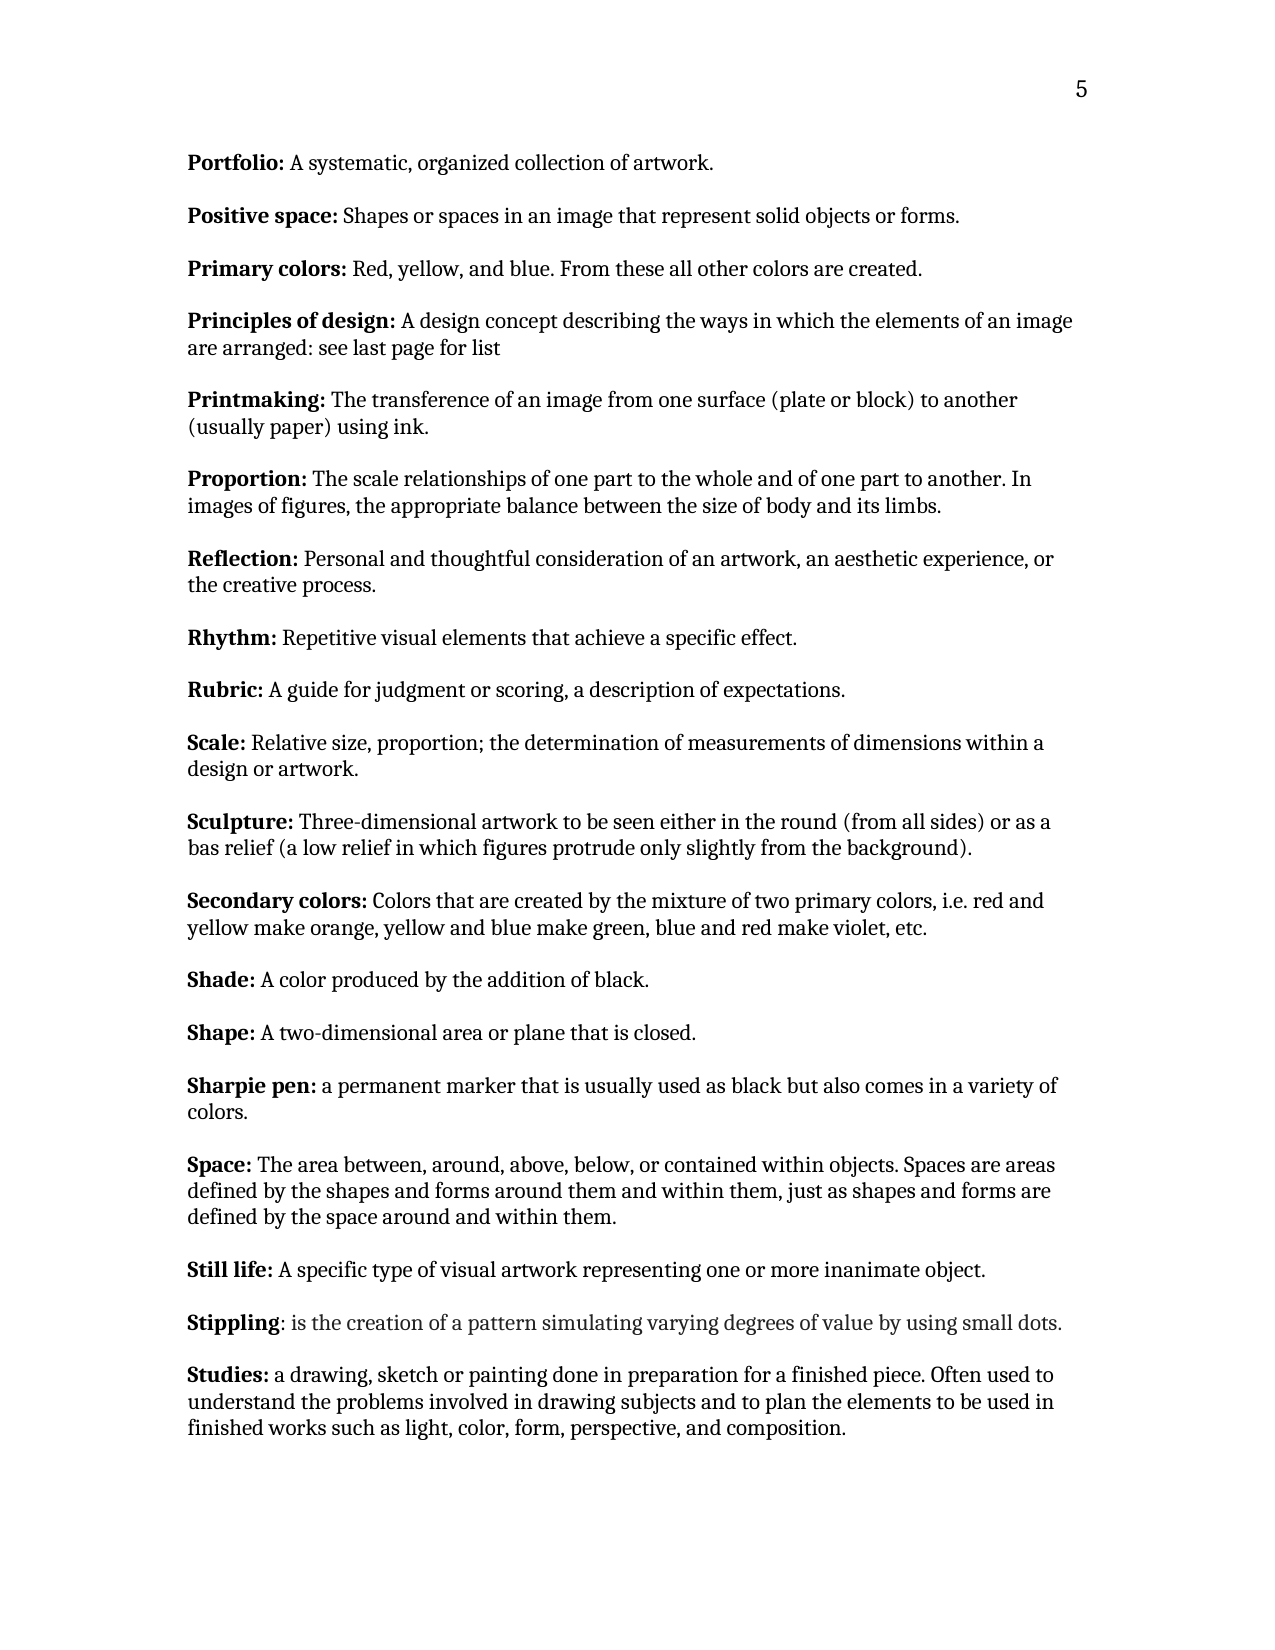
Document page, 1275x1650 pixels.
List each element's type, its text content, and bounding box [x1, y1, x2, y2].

text Space: The area between, around, above, below, or contained within objects. Spaces are areas defined by the shapes and forms around them and within them, just as shapes and forms are defined by the space around and within them. [187, 1151, 1087, 1231]
text Sculpture: Three-dimensional artwork to be seen either in the round (from all sides) or as a bas relief (a low relief in which figures protrude only slightly from the background). [187, 809, 1087, 862]
text Principles of design: A design concept describing the ways in which the elements of an image are arranged: see last page for list [187, 308, 1087, 361]
text Shape: A two-dimensional area or plane that is closed. [187, 1020, 1087, 1046]
text Rhythm: Repetitive visual elements that achieve a specific effect. [187, 624, 1087, 651]
text Proportion: The scale relationships of one part to the whole and of one part to another. In images of figures, the appropriate balance between the size of body and its limbs. [187, 466, 1087, 519]
text Scale: Relative size, proportion; the determination of measurements of dimensions within a design or artwork. [187, 730, 1087, 782]
text Secondary colors: Colors that are created by the mixture of two primary colors, i.e. red and yellow make orange, yellow and blue make green, blue and red make violet, etc. [187, 888, 1087, 941]
text Primary colors: Red, yellow, and blue. From these all other colors are created. [187, 255, 1087, 282]
text Sharpie pen: a permanent marker that is usually used as black but also comes in a variety of colors. [187, 1072, 1087, 1125]
text Stippling: is the creation of a pattern simulating varying degrees of value by using small dots. [187, 1309, 1087, 1336]
text Studies: a drawing, sketch or painting done in preparation for a finished piece. Often used to understand the problems involved in drawing subjects and to plan the elements to be used in finished works such as light, color, form, perspective, and composition. [187, 1362, 1087, 1441]
text Still life: A specific type of visual artwork representing one or more inanimate object. [187, 1257, 1087, 1283]
text Reflection: Personal and thoughtful consideration of an artwork, an aesthetic experience, or the creative process. [187, 545, 1087, 598]
text Printmaking: The transference of an image from one surface (plate or block) to another (usually paper) using ink. [187, 387, 1087, 440]
text Positive space: Shapes or spaces in an image that represent solid objects or forms. [187, 203, 1087, 229]
text Shade: A color produced by the addition of black. [187, 967, 1087, 993]
text Rubric: A guide for judgment or scoring, a description of expectations. [187, 677, 1087, 703]
text Portfolio: A systematic, organized collection of artwork. [187, 150, 1087, 176]
